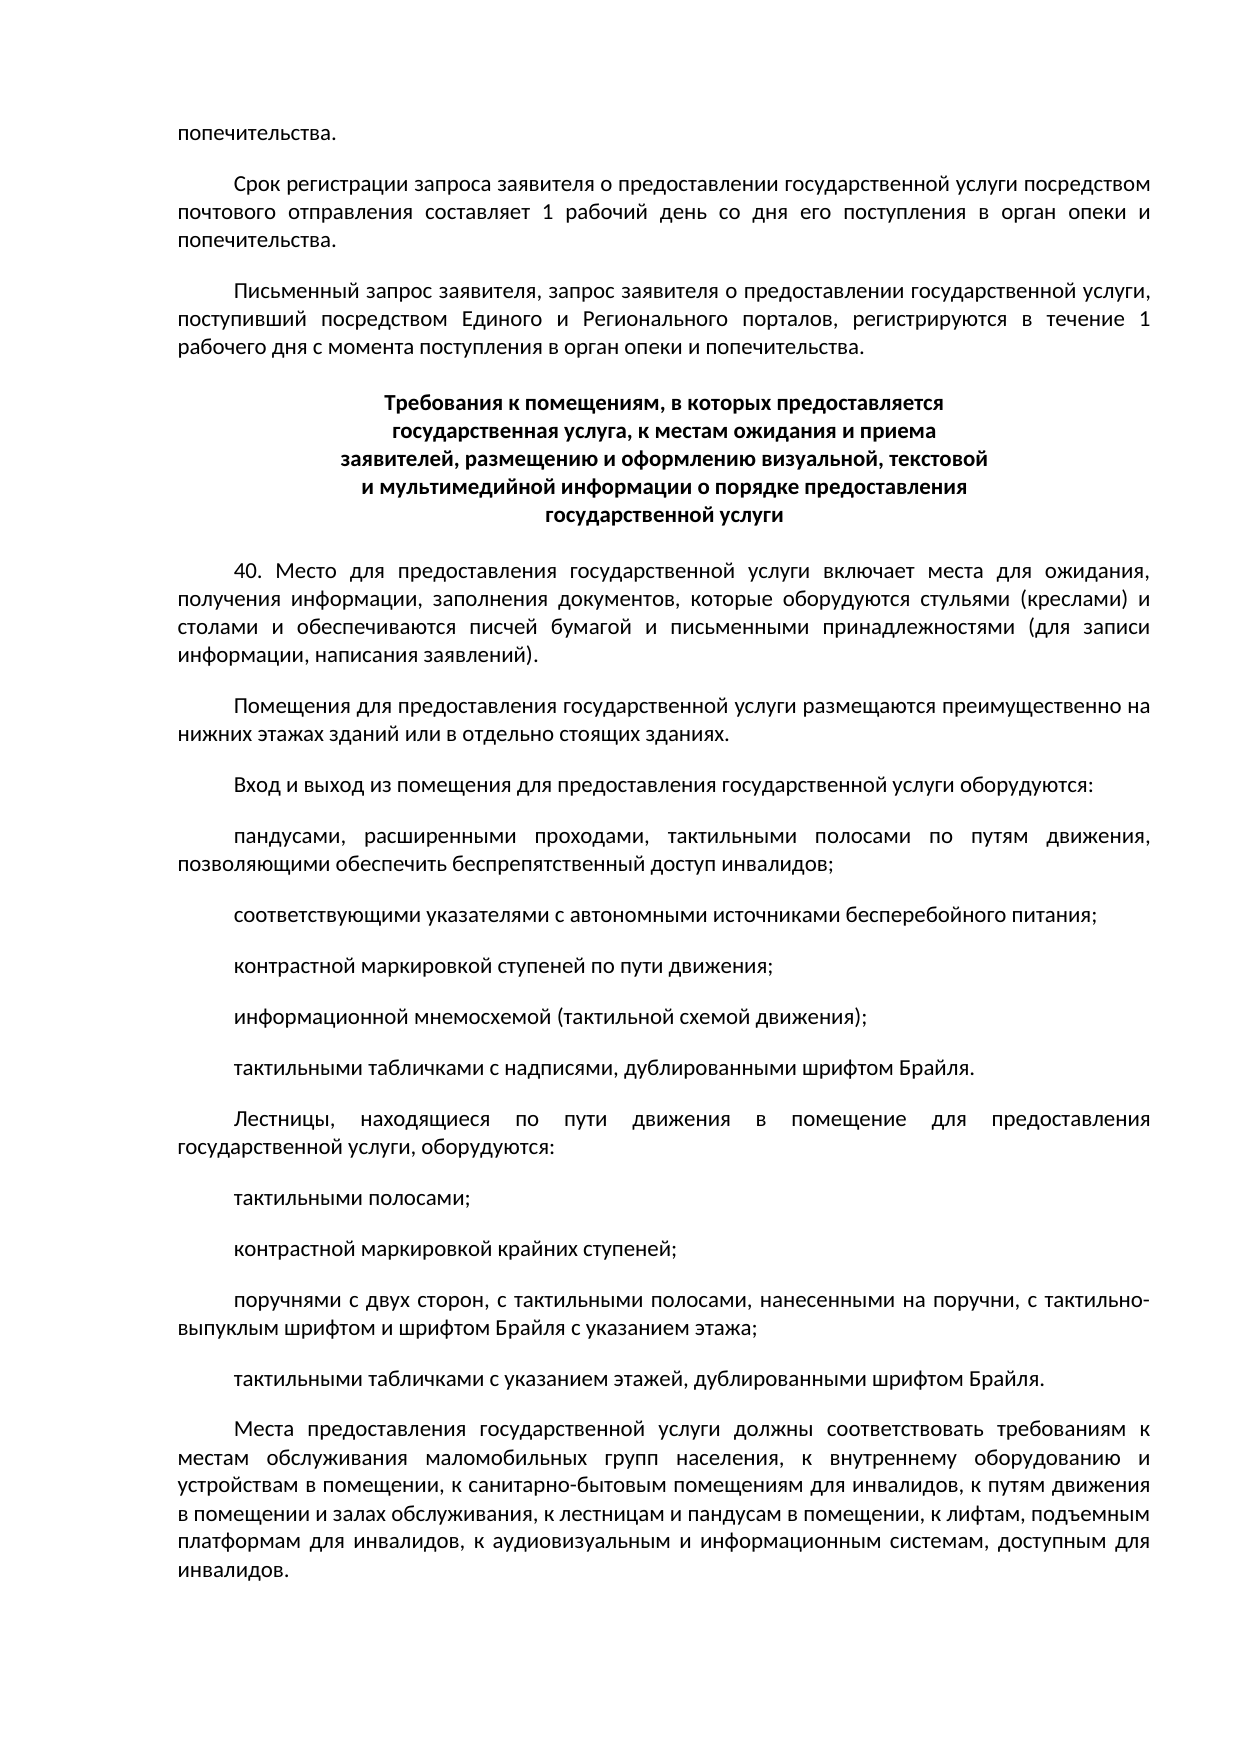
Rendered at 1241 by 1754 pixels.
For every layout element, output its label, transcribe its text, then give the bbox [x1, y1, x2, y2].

text 40. Место для предоставления государственной услуги включает места для ожидания, получения информации, заполнения документов, которые оборудуются стульями (креслами) и столами и обеспечиваются писчей бумагой и письменными принадлежностями (для записи информации, написания заявлений). [177, 556, 1152, 668]
text тактильными табличками с указанием этажей, дублированными шрифтом Брайля. [177, 1364, 1152, 1392]
text информационной мнемосхемой (тактильной схемой движения); [177, 1002, 1152, 1030]
text Срок регистрации запроса заявителя о предоставлении государственной услуги посредством почтового отправления составляет 1 рабочий день со дня его поступления в орган опеки и попечительства. [177, 169, 1152, 253]
text Вход и выход из помещения для предоставления государственной услуги оборудуются: [177, 770, 1152, 798]
text тактильными полосами; [177, 1183, 1152, 1211]
title государственной услуги [177, 500, 1152, 528]
title государственная услуга, к местам ожидания и приема [177, 416, 1152, 444]
text контрастной маркировкой крайних ступеней; [177, 1234, 1152, 1262]
text контрастной маркировкой ступеней по пути движения; [177, 951, 1152, 979]
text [177, 118, 1152, 146]
text пандусами, расширенными проходами, тактильными полосами по путям движения, позволяющими обеспечить беспрепятственный доступ инвалидов; [177, 821, 1152, 877]
text тактильными табличками с надписями, дублированными шрифтом Брайля. [177, 1053, 1152, 1081]
text Письменный запрос заявителя, запрос заявителя о предоставлении государственной услуги, поступивший посредством Единого и Регионального порталов, регистрируются в течение 1 рабочего дня с момента поступления в орган опеки и попечительства. [177, 276, 1152, 360]
title Требования к помещениям, в которых предоставляется [177, 388, 1152, 416]
text поручнями с двух сторон, с тактильными полосами, нанесенными на поручни, с тактильно-выпуклым шрифтом и шрифтом Брайля с указанием этажа; [177, 1285, 1152, 1341]
text Лестницы, находящиеся по пути движения в помещение для предоставления государственной услуги, оборудуются: [177, 1104, 1152, 1160]
text Места предоставления государственной услуги должны соответствовать требованиям к местам обслуживания маломобильных групп населения, к внутреннему оборудованию и устройствам в помещении, к санитарно-бытовым помещениям для инвалидов, к путям движения в помещении и залах обслуживания, к лестницам и пандусам в помещении, к лифтам, подъемным платформам для инвалидов, к аудиовизуальным и информационным системам, доступным для инвалидов. [177, 1414, 1152, 1583]
title и мультимедийной информации о порядке предоставления [177, 472, 1152, 500]
text Помещения для предоставления государственной услуги размещаются преимущественно на нижних этажах зданий или в отдельно стоящих зданиях. [177, 691, 1152, 747]
text соответствующими указателями с автономными источниками бесперебойного питания; [177, 900, 1152, 928]
title заявителей, размещению и оформлению визуальной, текстовой [177, 444, 1152, 472]
